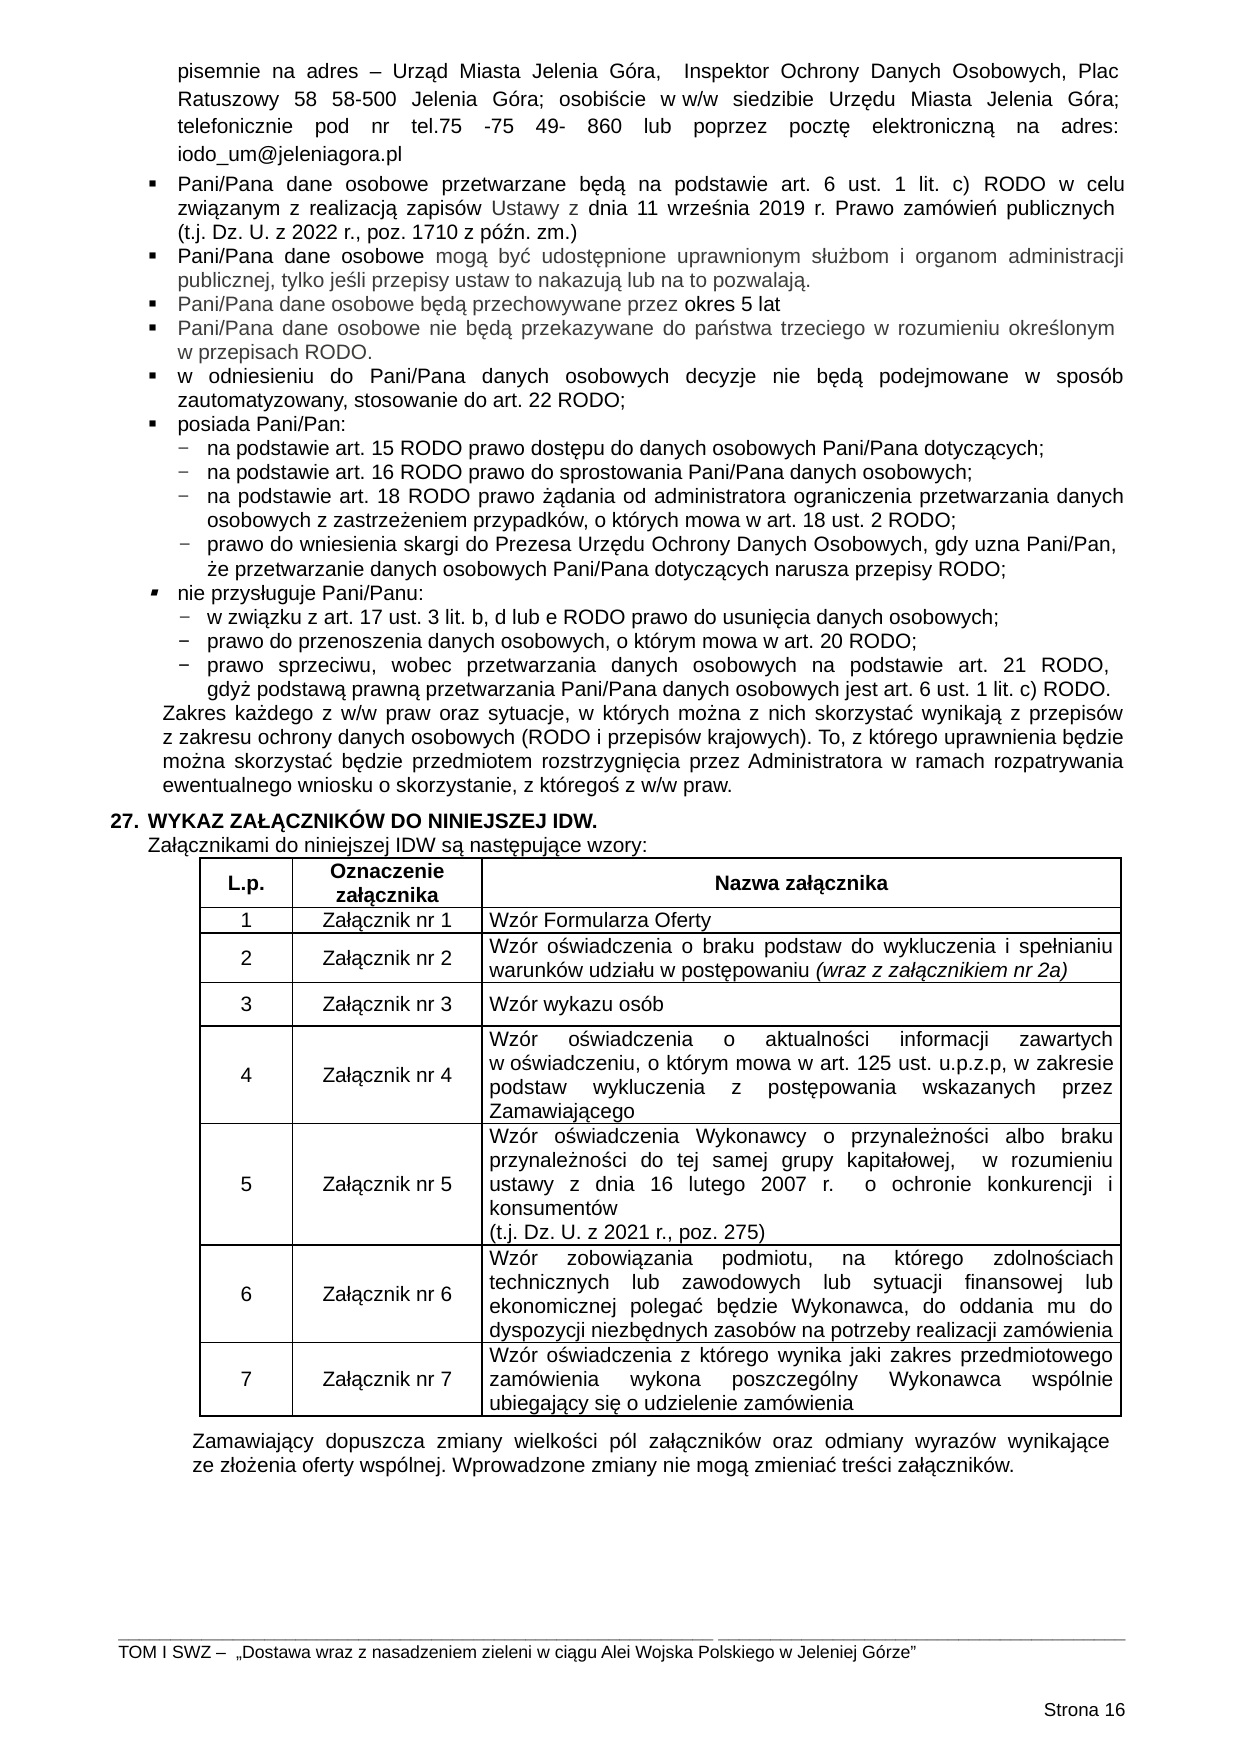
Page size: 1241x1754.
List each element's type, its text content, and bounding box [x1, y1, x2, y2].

list w odniesieniu do Pani/Pana danych osobowych decyzje nie będą podejmowane w sposób zautomatyzowany, stosowanie do art. 22 RODO; [148, 364, 1125, 412]
list Pani/Pana dane osobowe będą przechowywane przez okres 5 lat [148, 292, 1125, 316]
table_cell Załącznik nr 4 [293, 1027, 481, 1123]
text Zakres każdego z w/w praw oraz sytuacje, w których można z nich skorzystać wynikają z przepisów z zakresu ochrony danych osobowych (RODO i przepisów krajowych). To, z którego uprawnienia będzie można skorzystać będzie przedmiotem rozstrzygnięcia przez Administratora w ramach rozpatrywania ewentualnego wniosku o skorzystanie, z któregoś z w/w praw. [162, 701, 1125, 797]
subtitle WYKAZ ZAŁĄCZNIKÓW DO NINIEJSZEJ IDW. [110, 809, 1125, 833]
table_cell Załącznik nr 1 [293, 908, 481, 932]
table_cell Wzór wykazu osób [483, 983, 1120, 1025]
table_cell 5 [201, 1124, 292, 1244]
table_cell Wzór zobowiązania podmiotu, na którego zdolnościach technicznych lub zawodowych lub sytuacji finansowej lub ekonomicznej polegać będzie Wykonawca, do oddania mu do dyspozycji niezbędnych zasobów na potrzeby realizacji zamówienia [483, 1246, 1120, 1341]
table_cell Wzór oświadczenia Wykonawcy o przynależności albo braku przynależności do tej samej grupy kapitałowej, w rozumieniu ustawy z dnia 16 lutego 2007 r. o ochronie konkurencji i konsumentów (t.j. Dz. U. z 2021 r., poz. 275) [483, 1124, 1120, 1244]
table_cell Wzór oświadczenia o aktualności informacji zawartych w oświadczeniu, o którym mowa w art. 125 ust. u.p.z.p, w zakresie podstaw wykluczenia z postępowania wskazanych przez Zamawiającego [483, 1027, 1120, 1123]
list prawo do przenoszenia danych osobowych, o którym mowa w art. 20 RODO; [177, 629, 1125, 653]
list prawo do wniesienia skargi do Prezesa Urzędu Ochrony Danych Osobowych, gdy uzna Pani/Pan, że przetwarzanie danych osobowych Pani/Pana dotyczących narusza przepisy RODO; [177, 532, 1125, 580]
list na podstawie art. 15 RODO prawo dostępu do danych osobowych Pani/Pana dotyczących; [177, 436, 1125, 460]
table_header Nazwa załącznika [483, 859, 1120, 907]
table_cell Załącznik nr 2 [293, 934, 481, 982]
list prawo sprzeciwu, wobec przetwarzania danych osobowych na podstawie art. 21 RODO, gdyż podstawą prawną przetwarzania Pani/Pana danych osobowych jest art. 6 ust. 1 lit. c) RODO. [177, 653, 1125, 701]
table_cell Załącznik nr 3 [293, 983, 481, 1025]
table_cell 7 [201, 1343, 292, 1415]
table_header L.p. [201, 859, 292, 907]
list Pani/Pana dane osobowe nie będą przekazywane do państwa trzeciego w rozumieniu określonym w przepisach RODO. [148, 316, 1125, 364]
table_cell Wzór Formularza Oferty [483, 908, 1120, 932]
table_cell Wzór oświadczenia z którego wynika jaki zakres przedmiotowego zamówienia wykona poszczególny Wykonawca wspólnie ubiegający się o udzielenie zamówienia [483, 1343, 1120, 1415]
table_cell 4 [201, 1027, 292, 1123]
table_cell 2 [201, 934, 292, 982]
list w związku z art. 17 ust. 3 lit. b, d lub e RODO prawo do usunięcia danych osobowych; [177, 604, 1125, 629]
list Pani/Pana dane osobowe mogą być udostępnione uprawnionym służbom i organom administracji publicznej, tylko jeśli przepisy ustaw to nakazują lub na to pozwalają. [148, 244, 1125, 292]
table_cell Załącznik nr 6 [293, 1246, 481, 1341]
list na podstawie art. 18 RODO prawo żądania od administratora ograniczenia przetwarzania danych osobowych z zastrzeżeniem przypadków, o których mowa w art. 18 ust. 2 RODO; [177, 484, 1125, 532]
list nie przysługuje Pani/Panu: [148, 580, 1125, 604]
table_header Oznaczenie załącznika [293, 859, 481, 907]
table_cell 1 [201, 908, 292, 932]
list na podstawie art. 16 RODO prawo do sprostowania Pani/Pana danych osobowych; [177, 460, 1125, 484]
text Załącznikami do niniejszej IDW są następujące wzory: [148, 833, 1125, 857]
table_cell 3 [201, 983, 292, 1025]
list posiada Pani/Pan: [148, 412, 1125, 436]
list Pani/Pana dane osobowe przetwarzane będą na podstawie art. 6 ust. 1 lit. c) RODO w celu związanym z realizacją zapisów Ustawy z dnia 11 września 2019 r. Prawo zamówień publicznych (t.j. Dz. U. z 2022 r., poz. 1710 z późn. zm.) [148, 172, 1125, 244]
table_cell Wzór oświadczenia o braku podstaw do wykluczenia i spełnianiu warunków udziału w postępowaniu (wraz z załącznikiem nr 2a) [483, 934, 1120, 982]
table_cell 6 [201, 1246, 292, 1341]
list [148, 59, 1120, 166]
table_cell Załącznik nr 5 [293, 1124, 481, 1244]
subtitle Zamawiający dopuszcza zmiany wielkości pól załączników oraz odmiany wyrazów wynikające ze złożenia oferty wspólnej. Wprowadzone zmiany nie mogą zmieniać treści załączników. [192, 1429, 1110, 1477]
table_cell Załącznik nr 7 [293, 1343, 481, 1415]
